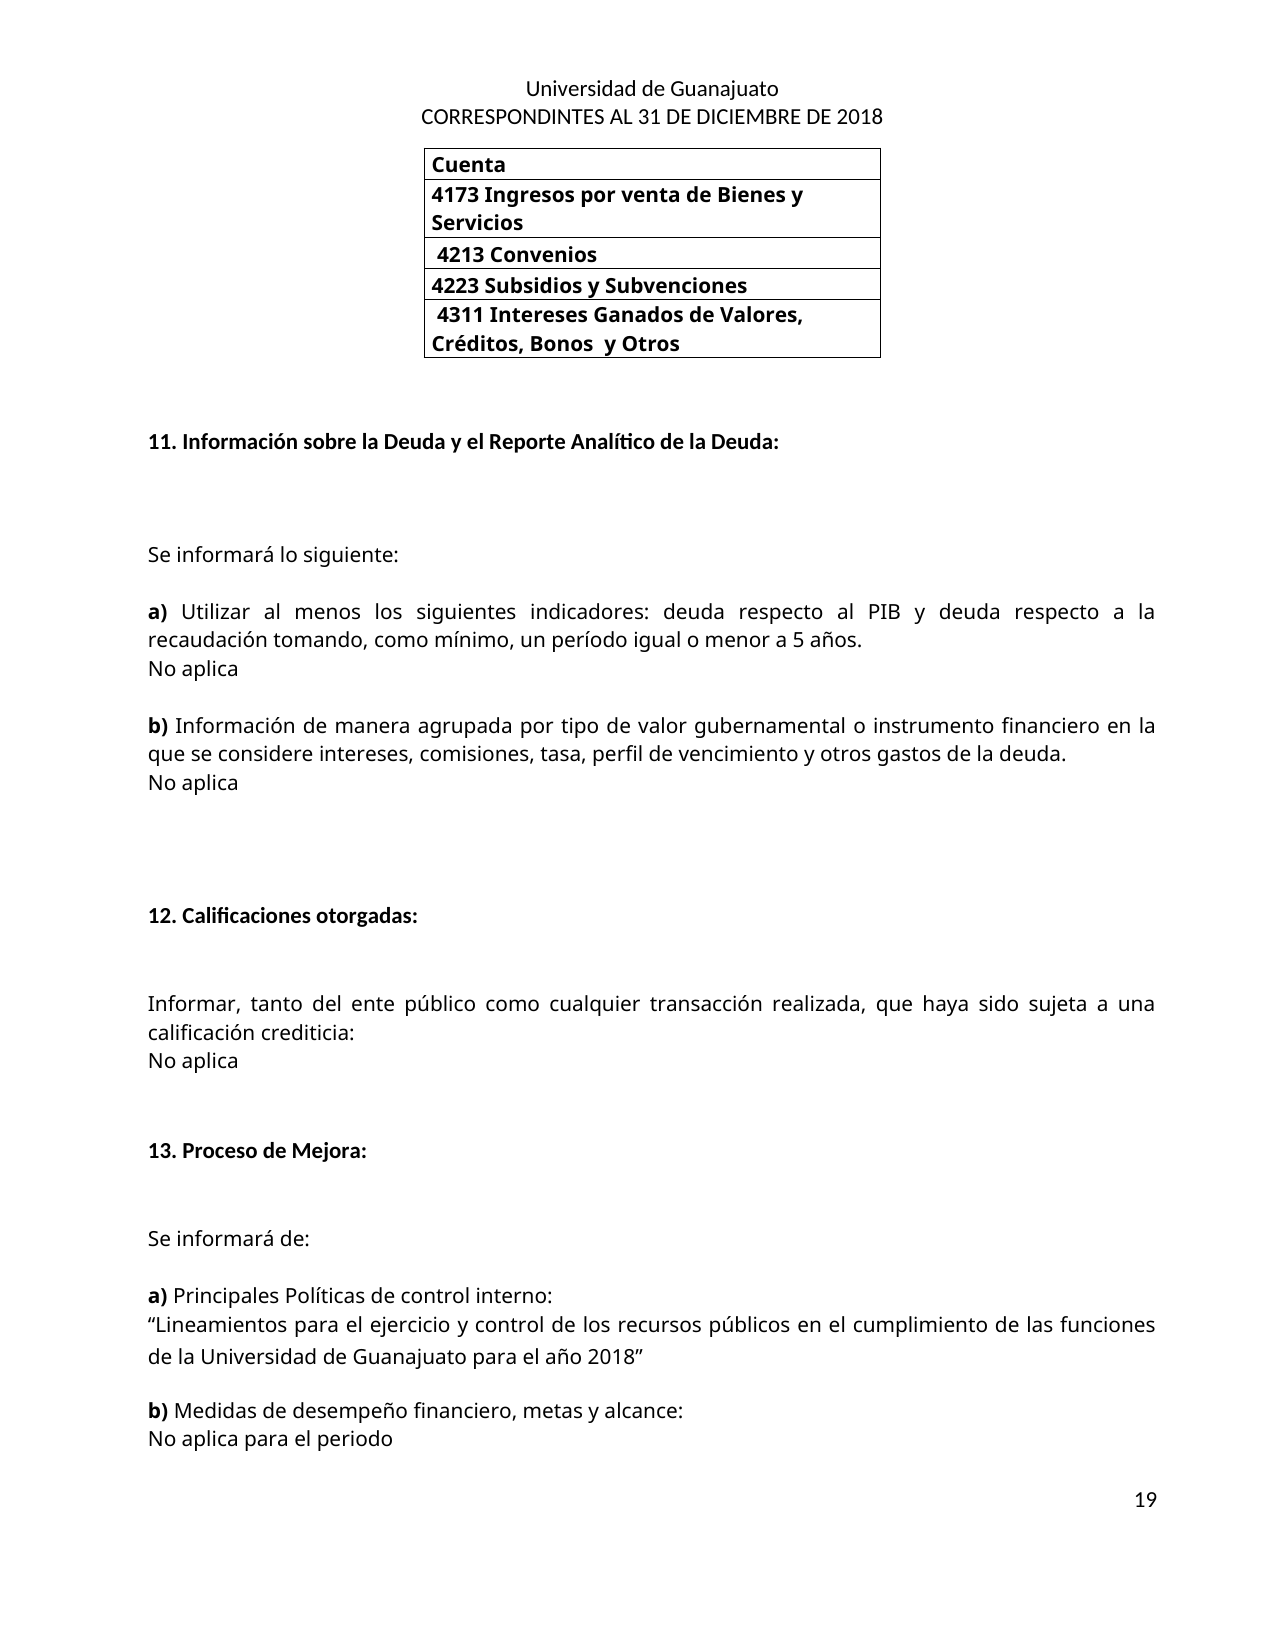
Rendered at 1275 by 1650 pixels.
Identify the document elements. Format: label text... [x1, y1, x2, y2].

table_header Cuenta [425, 149, 880, 179]
subtitle 11. Información sobre la Deuda y el Reporte Analítico de la Deuda: [148, 427, 1157, 455]
text No aplica para el periodo [148, 1424, 1157, 1453]
text Se informará lo siguiente: [148, 540, 1157, 568]
table_cell 4213 Convenios [425, 238, 880, 268]
subtitle 13. Proceso de Mejora: [148, 1136, 1157, 1164]
text Se informará de: [148, 1224, 1157, 1253]
subtitle 12. Calificaciones otorgadas: [148, 901, 1157, 929]
table_cell 4173 Ingresos por venta de Bienes y Servicios [425, 180, 880, 237]
table_cell 4223 Subsidios y Subvenciones [425, 269, 880, 299]
text a) Utilizar al menos los siguientes indicadores: deuda respecto al PIB y deuda respecto a la recaudación tomando, como mínimo, un período igual o menor a 5 años. [148, 597, 1157, 654]
table_cell 4311 Intereses Ganados de Valores, Créditos, Bonos y Otros [425, 300, 880, 357]
text No aplica [148, 768, 1157, 796]
text No aplica [148, 1046, 1157, 1075]
text b) Información de manera agrupada por tipo de valor gubernamental o instrumento financiero en la que se considere intereses, comisiones, tasa, perfil de vencimiento y otros gastos de la deuda. [148, 711, 1157, 768]
text “Lineamientos para el ejercicio y control de los recursos públicos en el cumplimiento de las funciones de la Universidad de Guanajuato para el año 2018” [148, 1310, 1157, 1371]
text No aplica [148, 654, 1157, 682]
text b) Medidas de desempeño financiero, metas y alcance: [148, 1396, 1157, 1424]
text a) Principales Políticas de control interno: [148, 1281, 1157, 1310]
text Informar, tanto del ente público como cualquier transacción realizada, que haya sido sujeta a una calificación crediticia: [148, 989, 1157, 1046]
